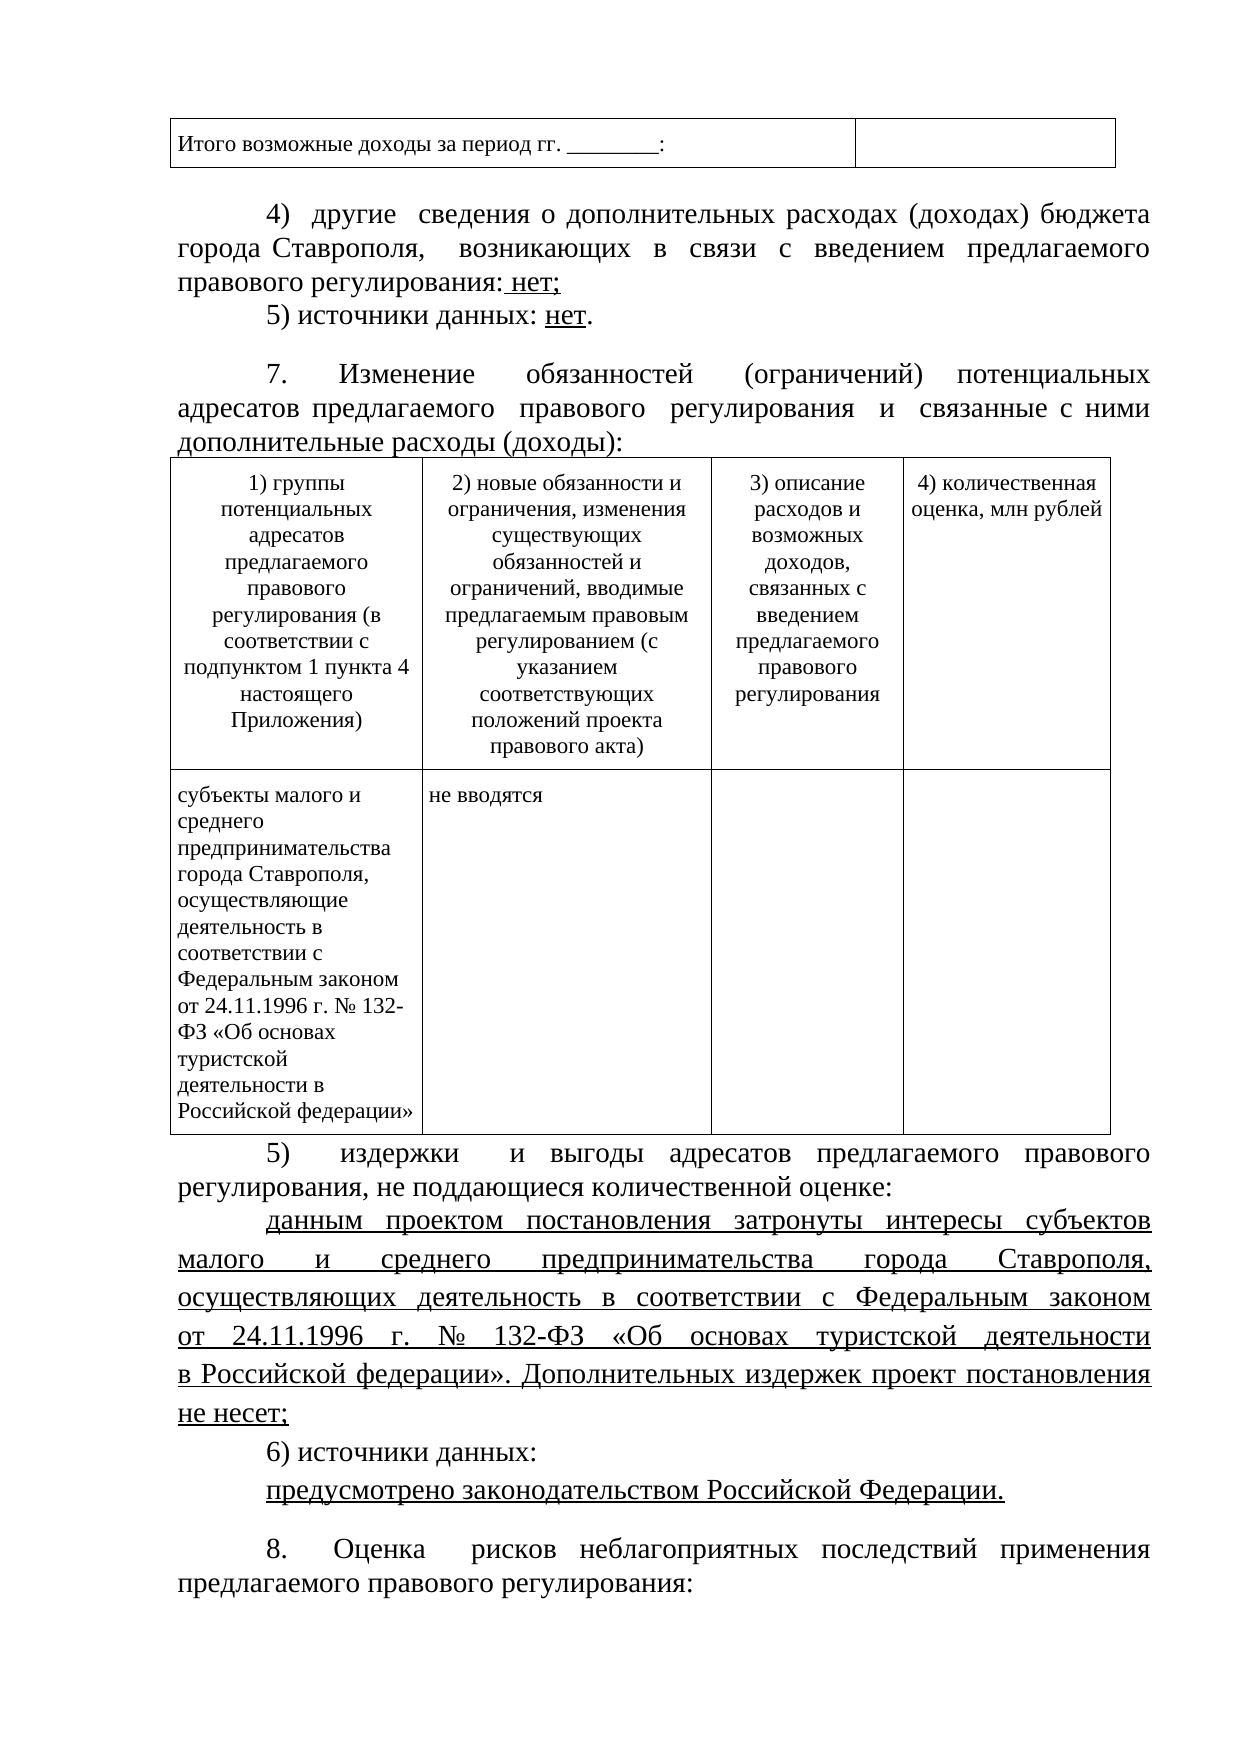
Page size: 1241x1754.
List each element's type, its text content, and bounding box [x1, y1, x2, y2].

text 6) источники данных: [177, 1434, 1152, 1467]
table_header 3) описание расходов и возможных доходов, связанных с введением предлагаемого правового регулирования [712, 458, 903, 769]
table_cell Итого возможные доходы за период гг. ________: [171, 119, 855, 167]
table_header 1) группы потенциальных адресатов предлагаемого правового регулирования (в соответствии с подпунктом 1 пункта 4 настоящего Приложения) [171, 458, 422, 769]
table_header 2) новые обязанности и ограничения, изменения существующих обязанностей и ограничений, вводимые предлагаемым правовым регулированием (с указанием соответствующих положений проекта правового акта) [423, 458, 711, 769]
table_cell не вводятся [423, 770, 711, 1134]
table_cell субъекты малого и среднего предпринимательства города Ставрополя, осуществляющие деятельность в соответствии с Федеральным законом от 24.11.1996 г. № 132-ФЗ «Об основах туристской деятельности в Российской федерации» [171, 770, 422, 1134]
text данным проектом постановления затронуты интересы субъектов малого и среднего предпринимательства города Ставрополя, осуществляющих деятельность в соответствии с Федеральным законом от 24.11.1996 г. № 132-ФЗ «Об основах туристской деятельности в Российской федерации». Дополнительных издержек проект постановления не несет; [177, 1202, 1152, 1270]
text данным проектом постановления затронуты интересы субъектов малого и среднего предпринимательства города Ставрополя, осуществляющих деятельность в соответствии с Федеральным законом от 24.11.1996 г. № 132-ФЗ «Об основах туристской деятельности в Российской федерации». Дополнительных издержек проект постановления не несет; [177, 1387, 1152, 1429]
table_header 4) количественная оценка, млн рублей [904, 458, 1110, 769]
text данным проектом постановления затронуты интересы субъектов малого и среднего предпринимательства города Ставрополя, осуществляющих деятельность в соответствии с Федеральным законом от 24.11.1996 г. № 132-ФЗ «Об основах туристской деятельности в Российской федерации». Дополнительных издержек проект постановления не несет; [177, 1310, 1152, 1386]
table_cell [856, 119, 1115, 167]
text предусмотрено законодательством Российской Федерации. [177, 1472, 1152, 1506]
text 7. Изменение обязанностей (ограничений) потенциальных адресатов предлагаемого правового регулирования и связанные с ними дополнительные расходы (доходы): [177, 357, 1152, 457]
table_cell [904, 770, 1110, 1134]
text 5) источники данных: нет. [177, 297, 1152, 331]
text 4) другие сведения о дополнительных расходах (доходах) бюджета города Ставрополя, возникающих в связи с введением предлагаемого правового регулирования: нет; [177, 197, 1152, 297]
text 5) издержки и выгоды адресатов предлагаемого правового регулирования, не поддающиеся количественной оценке: [177, 1135, 1152, 1202]
text данным проектом постановления затронуты интересы субъектов малого и среднего предпринимательства города Ставрополя, осуществляющих деятельность в соответствии с Федеральным законом от 24.11.1996 г. № 132-ФЗ «Об основах туристской деятельности в Российской федерации». Дополнительных издержек проект постановления не несет; [177, 1271, 1152, 1309]
text 8. Оценка рисков неблагоприятных последствий применения предлагаемого правового регулирования: [177, 1532, 1152, 1599]
table_cell [712, 770, 903, 1134]
